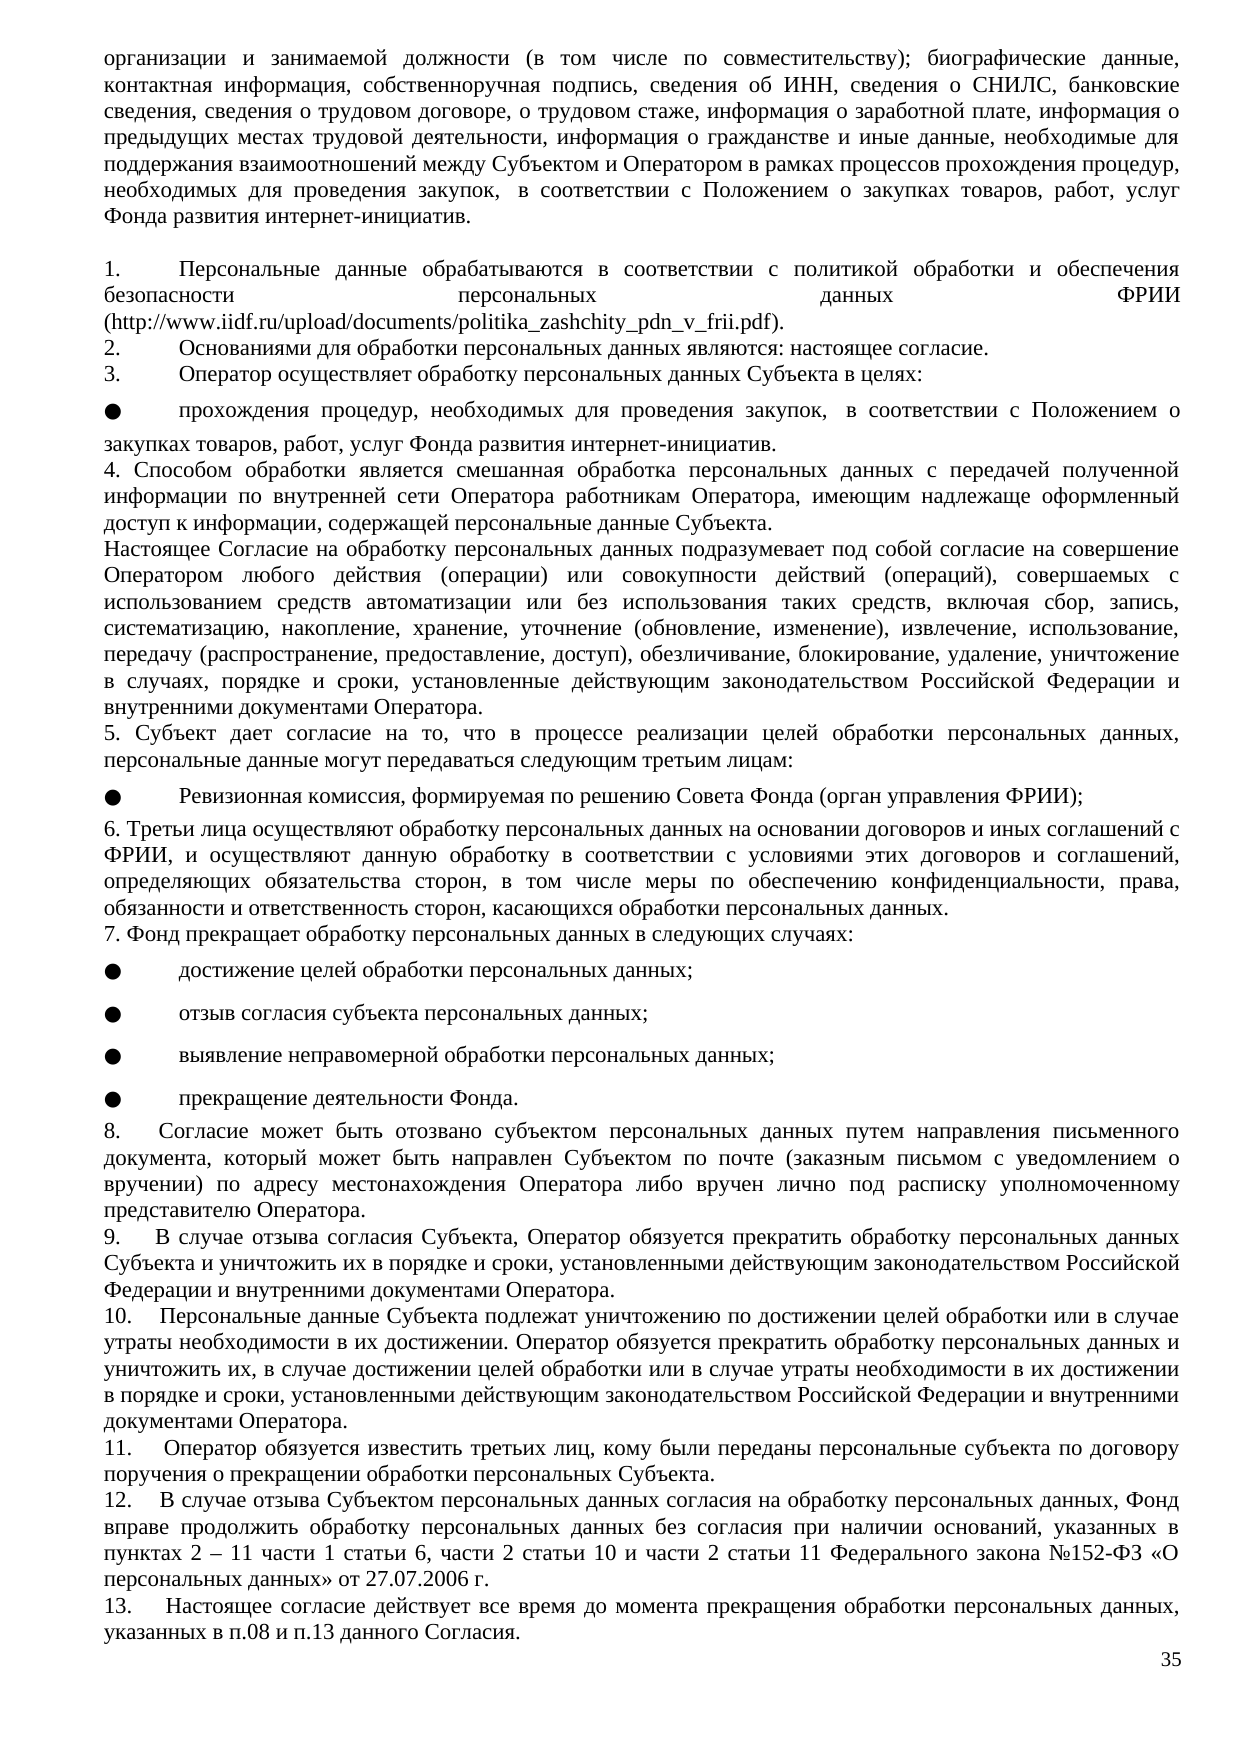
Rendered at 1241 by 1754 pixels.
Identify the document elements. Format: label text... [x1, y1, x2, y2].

text 7. Фонд прекращает обработку персональных данных в следующих случаях: [103, 920, 1181, 947]
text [103, 44, 1181, 229]
list Основаниями для обработки персональных данных являются: настоящее согласие. [103, 334, 1181, 361]
text 8. Согласие может быть отозвано субъектом персональных данных путем направления письменного документа, который может быть направлен Субъектом по почте (заказным письмом с уведомлением о вручении) по адресу местонахождения Оператора либо вручен лично под расписку уполномоченному представителю Оператора. [103, 1117, 1181, 1223]
list Персональные данные обрабатываются в соответствии с политикой обработки и обеспечения безопасности персональных данных ФРИИ (http://www.iidf.ru/upload/documents/politika_zashchity_pdn_v_frii.pdf). [103, 255, 1181, 334]
text 4. Способом обработки является смешанная обработка персональных данных с передачей полученной информации по внутренней сети Оператора работникам Оператора, имеющим надлежаще оформленный доступ к информации, содержащей персональные данные Субъекта. [103, 456, 1181, 535]
list достижение целей обработки персональных данных; [103, 947, 1181, 989]
text 13. Настоящее согласие действует все время до момента прекращения обработки персональных данных, указанных в п.08 и п.13 данного Согласия. [103, 1592, 1181, 1644]
text 10. Персональные данные Субъекта подлежат уничтожению по достижении целей обработки или в случае утраты необходимости в их достижении. Оператор обязуется прекратить обработку персональных данных и уничтожить их, в случае достижении целей обработки или в случае утраты необходимости в их достижении в порядке и сроки, установленными действующим законодательством Российской Федерации и внутренними документами Оператора. [103, 1302, 1181, 1434]
list прекращение деятельности Фонда. [103, 1075, 1181, 1117]
text 6. Третьи лица осуществляют обработку персональных данных на основании договоров и иных соглашений с ФРИИ, и осуществляют данную обработку в соответствии с условиями этих договоров и соглашений, определяющих обязательства сторон, в том числе меры по обеспечению конфиденциальности, права, обязанности и ответственность сторон, касающихся обработки персональных данных. [103, 815, 1181, 920]
text Настоящее Согласие на обработку персональных данных подразумевает под собой согласие на совершение Оператором любого действия (операции) или совокупности действий (операций), совершаемых с использованием средств автоматизации или без использования таких средств, включая сбор, запись, систематизацию, накопление, хранение, уточнение (обновление, изменение), извлечение, использование, передачу (распространение, предоставление, доступ), обезличивание, блокирование, удаление, уничтожение в случаях, порядке и сроки, установленные действующим законодательством Российской Федерации и внутренними документами Оператора. [103, 535, 1181, 719]
list отзыв согласия субъекта персональных данных; [103, 989, 1181, 1032]
list прохождения процедур, необходимых для проведения закупок, в соответствии с Положением о закупках товаров, работ, услуг Фонда развития интернет-инициатив. [103, 387, 1181, 456]
text 11. Оператор обязуется известить третьих лиц, кому были переданы персональные субъекта по договору поручения о прекращении обработки персональных Субъекта. [103, 1434, 1181, 1486]
text 5. Субъект дает согласие на то, что в процессе реализации целей обработки персональных данных, персональные данные могут передаваться следующим третьим лицам: [103, 719, 1181, 772]
list Оператор осуществляет обработку персональных данных Субъекта в целях: [103, 361, 1181, 387]
text 9. В случае отзыва согласия Субъекта, Оператор обязуется прекратить обработку персональных данных Субъекта и уничтожить их в порядке и сроки, установленными действующим законодательством Российской Федерации и внутренними документами Оператора. [103, 1223, 1181, 1302]
list Ревизионная комиссия, формируемая по решению Совета Фонда (орган управления ФРИИ); [103, 772, 1181, 815]
text 12. В случае отзыва Субъектом персональных данных согласия на обработку персональных данных, Фонд вправе продолжить обработку персональных данных без согласия при наличии оснований, указанных в пунктах 2 – 11 части 1 статьи 6, части 2 статьи 10 и части 2 статьи 11 Федерального закона №152-ФЗ «О персональных данных» от 27.07.2006 г. [103, 1486, 1181, 1592]
list выявление неправомерной обработки персональных данных; [103, 1032, 1181, 1075]
